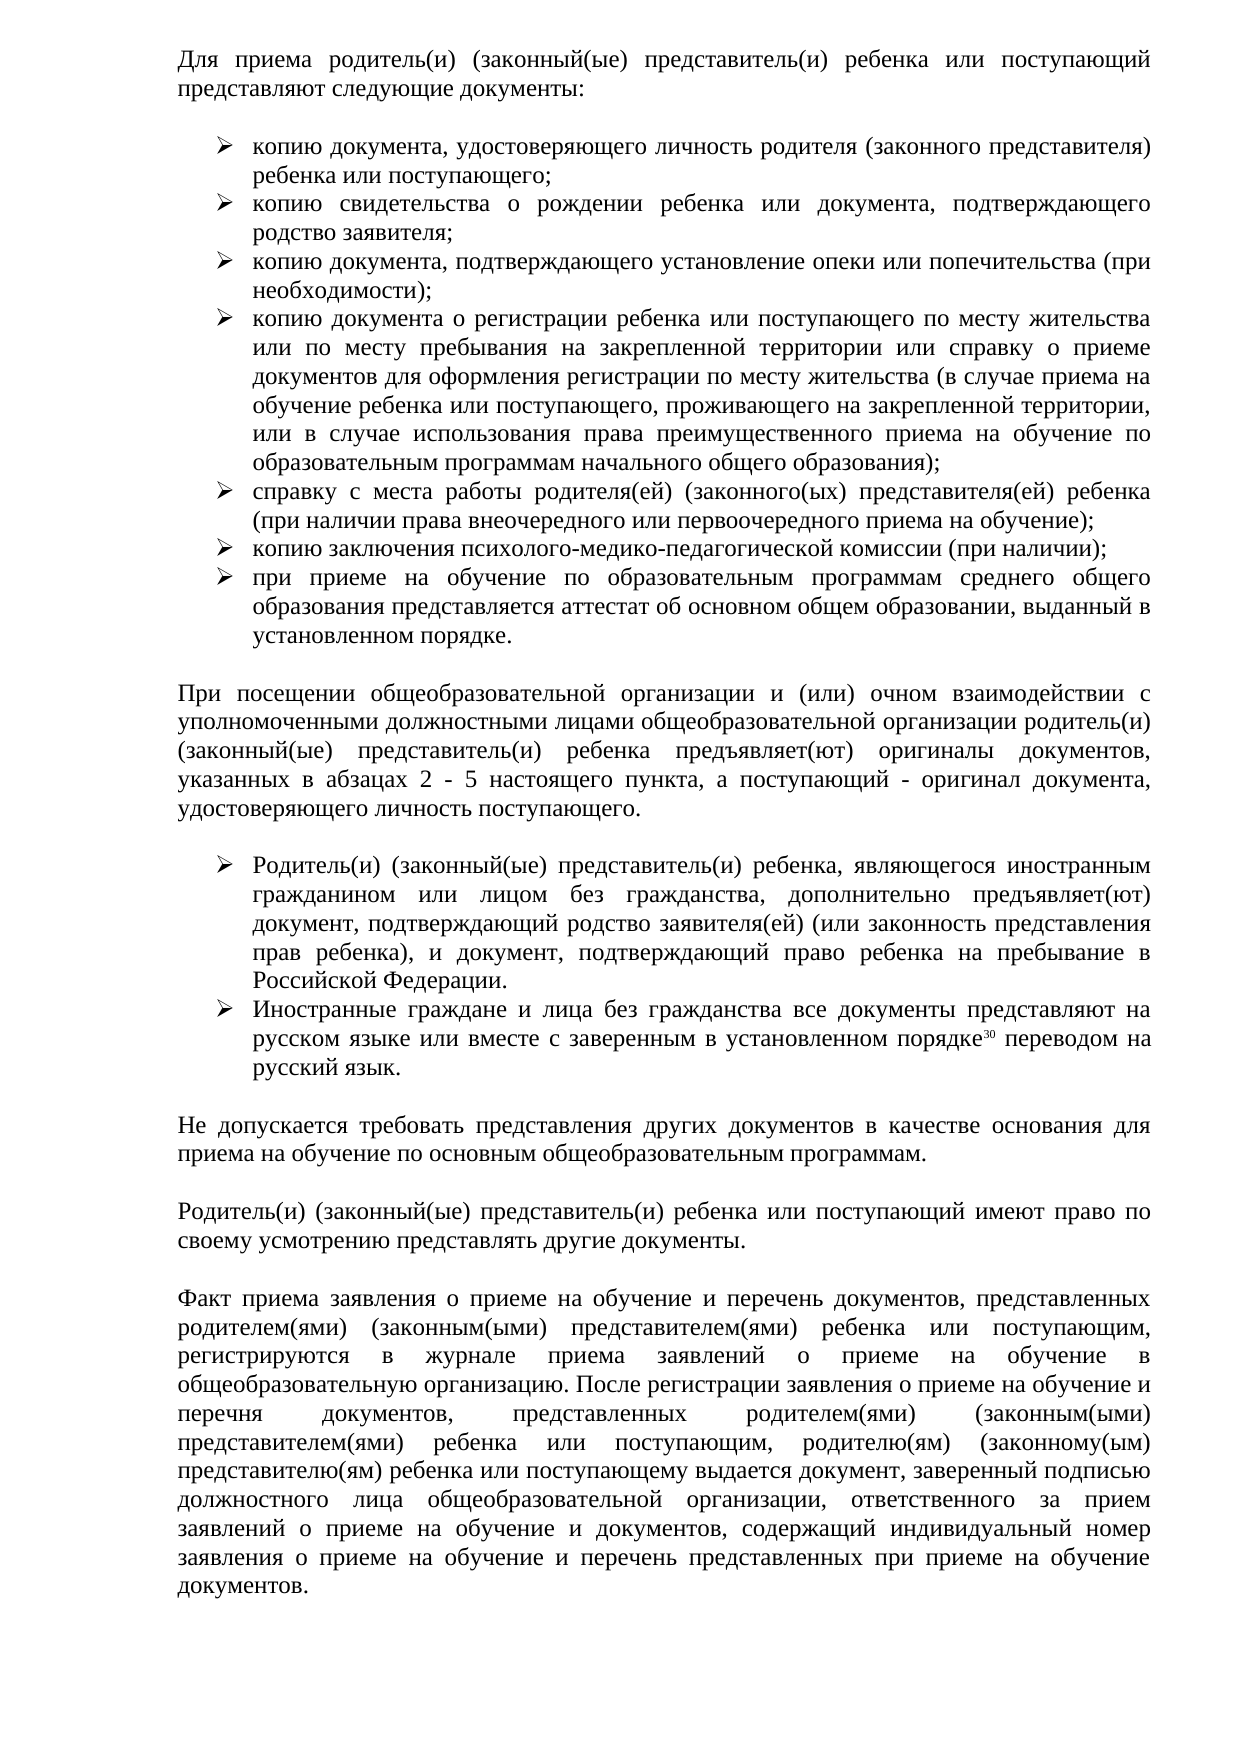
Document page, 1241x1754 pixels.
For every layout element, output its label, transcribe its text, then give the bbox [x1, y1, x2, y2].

list копию свидетельства о рождении ребенка или документа, подтверждающего родство заявителя; [215, 188, 1152, 246]
text Не допускается требовать представления других документов в качестве основания для приема на обучение по основным общеобразовательным программам. [177, 1110, 1152, 1167]
text Родитель(и) (законный(ые) представитель(и) ребенка или поступающий имеют право по своему усмотрению представлять другие документы. [177, 1196, 1152, 1254]
text Факт приема заявления о приеме на обучение и перечень документов, представленных родителем(ями) (законным(ыми) представителем(ями) ребенка или поступающим, регистрируются в журнале приема заявлений о приеме на обучение в общеобразовательную организацию. После регистрации заявления о приеме на обучение и перечня документов, представленных родителем(ями) (законным(ыми) представителем(ями) ребенка или поступающим, родителю(ям) (законному(ым) представителю(ям) ребенка или поступающему выдается документ, заверенный подписью должностного лица общеобразовательной организации, ответственного за прием заявлений о приеме на обучение и документов, содержащий индивидуальный номер заявления о приеме на обучение и перечень представленных при приеме на обучение документов. [177, 1283, 1152, 1599]
list при приеме на обучение по образовательным программам среднего общего образования представляется аттестат об основном общем образовании, выданный в установленном порядке. [215, 562, 1152, 648]
text Для приема родитель(и) (законный(ые) представитель(и) ребенка или поступающий представляют следующие документы: [177, 44, 1152, 102]
list Родитель(и) (законный(ые) представитель(и) ребенка, являющегося иностранным гражданином или лицом без гражданства, дополнительно предъявляет(ют) документ, подтверждающий родство заявителя(ей) (или законность представления прав ребенка), и документ, подтверждающий право ребенка на пребывание в Российской Федерации. [215, 851, 1152, 994]
list Иностранные граждане и лица без гражданства все документы представляют на русском языке или вместе с заверенным в установленном порядке30 переводом на русский язык. [215, 994, 1152, 1081]
list копию документа о регистрации ребенка или поступающего по месту жительства или по месту пребывания на закрепленной территории или справку о приеме документов для оформления регистрации по месту жительства (в случае приема на обучение ребенка или поступающего, проживающего на закрепленной территории, или в случае использования права преимущественного приема на обучение по образовательным программам начального общего образования); [215, 303, 1152, 476]
list справку с места работы родителя(ей) (законного(ых) представителя(ей) ребенка (при наличии права внеочередного или первоочередного приема на обучение); [215, 476, 1152, 533]
list копию заключения психолого-медико-педагогической комиссии (при наличии); [215, 533, 1152, 562]
list копию документа, подтверждающего установление опеки или попечительства (при необходимости); [215, 246, 1152, 303]
text При посещении общеобразовательной организации и (или) очном взаимодействии с уполномоченными должностными лицами общеобразовательной организации родитель(и) (законный(ые) представитель(и) ребенка предъявляет(ют) оригиналы документов, указанных в абзацах 2 - 5 настоящего пункта, а поступающий - оригинал документа, удостоверяющего личность поступающего. [177, 678, 1152, 821]
list копию документа, удостоверяющего личность родителя (законного представителя) ребенка или поступающего; [215, 131, 1152, 188]
